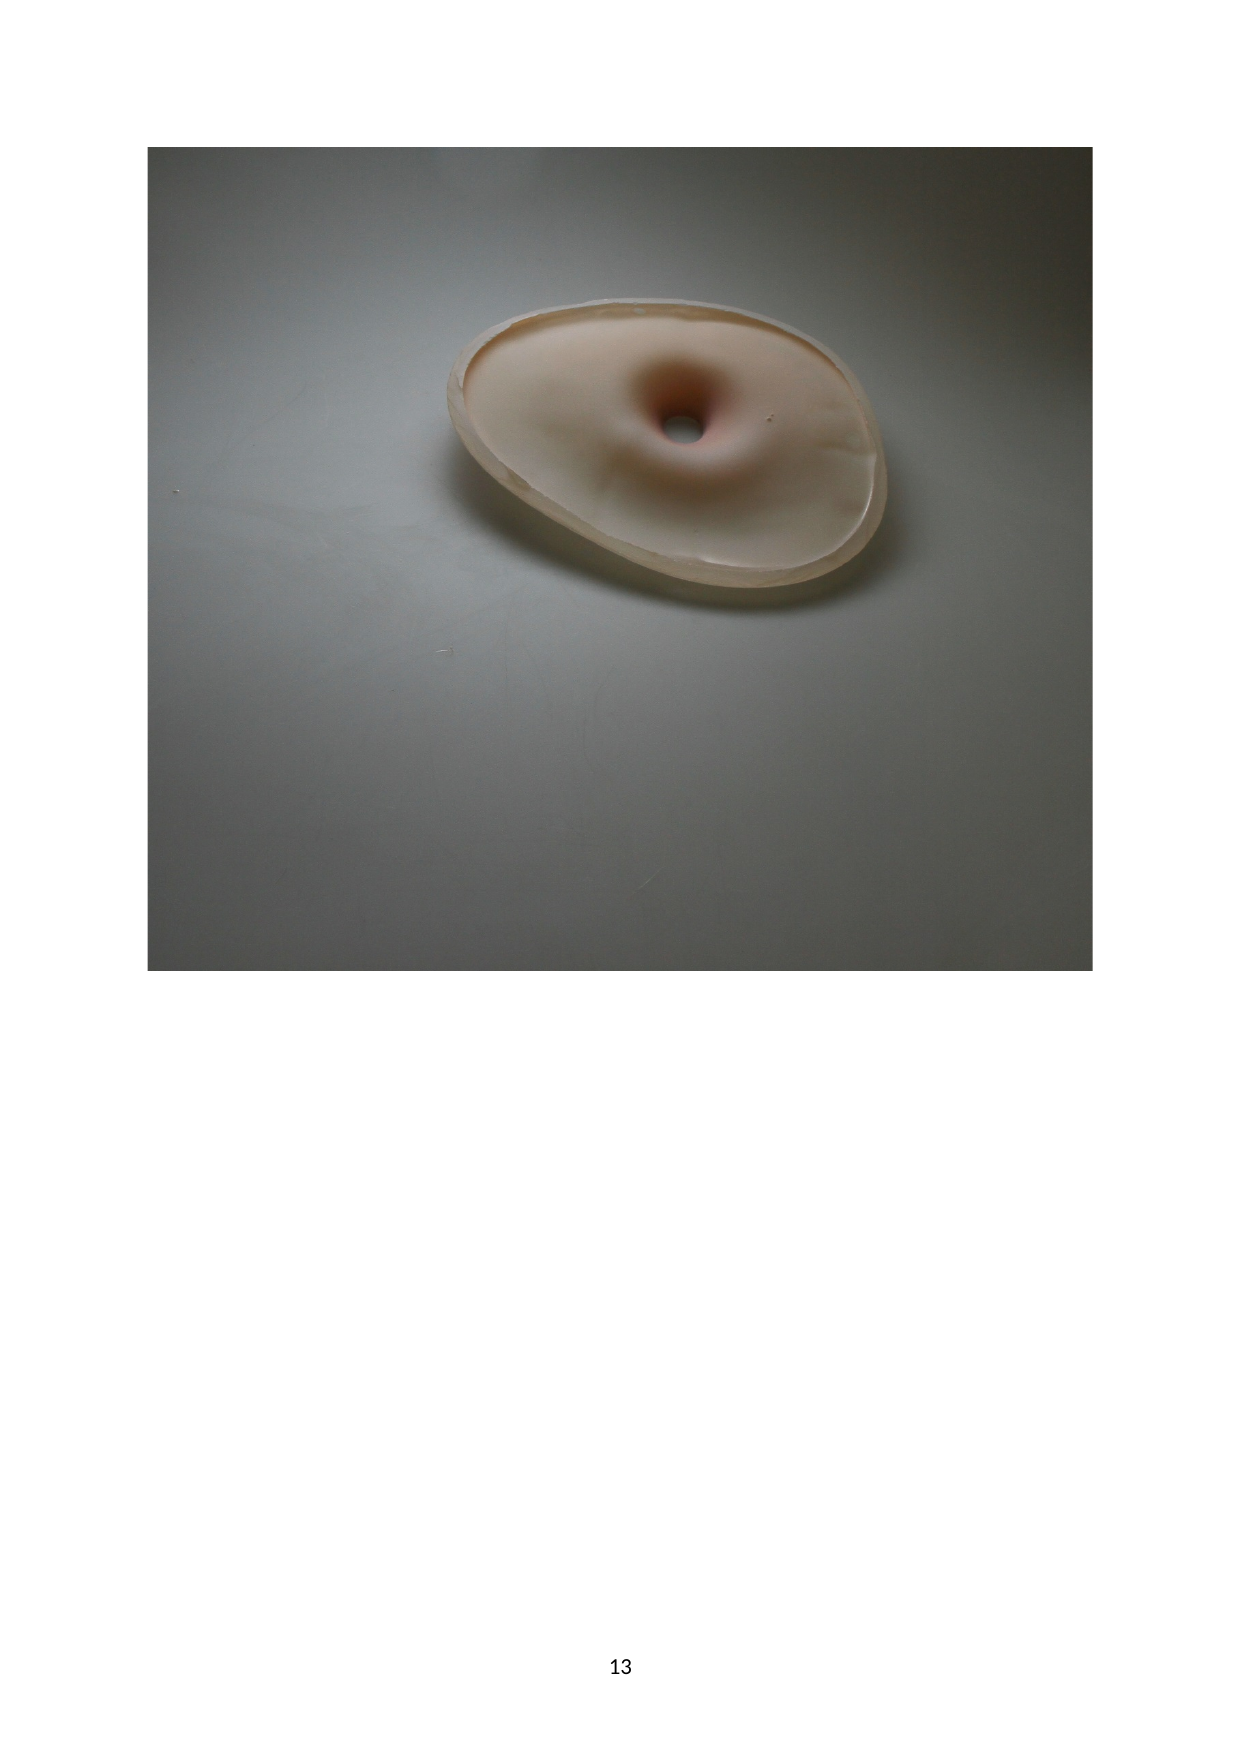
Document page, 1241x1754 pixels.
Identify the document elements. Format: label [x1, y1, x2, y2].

picture [147, 147, 1093, 971]
